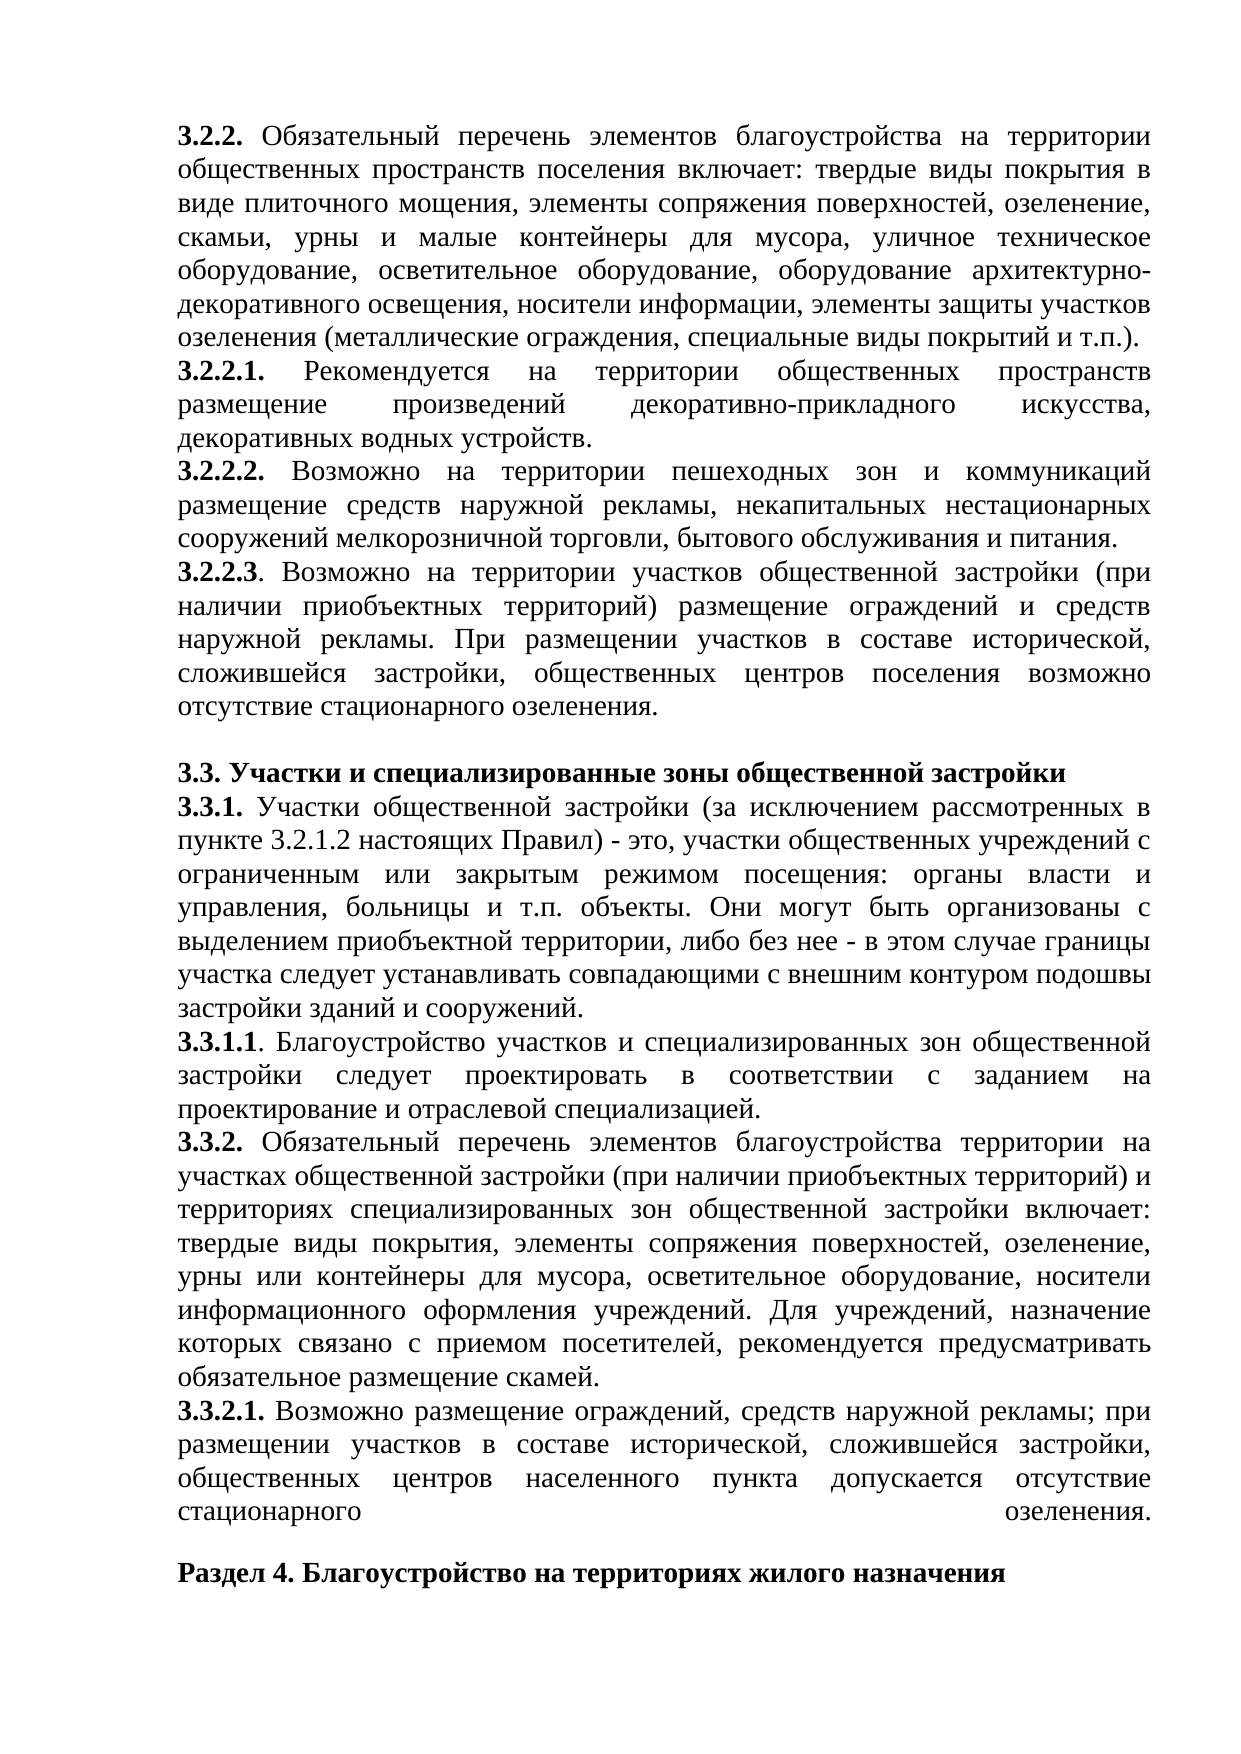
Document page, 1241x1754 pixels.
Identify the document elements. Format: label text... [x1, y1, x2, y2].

text 3.3.2. Обязательный перечень элементов благоустройства территории на участках общественной застройки (при наличии приобъектных территорий) и территориях специализированных зон общественной застройки включает: твердые виды покрытия, элементы сопряжения поверхностей, озеленение, урны или контейнеры для мусора, осветительное оборудование, носители информационного оформления учреждений. Для учреждений, назначение которых связано с приемом посетителей, рекомендуется предусматривать обязательное размещение скамей. [177, 1124, 1152, 1393]
text 3.3.2.1. Возможно размещение ограждений, средств наружной рекламы; при размещении участков в составе исторической, сложившейся застройки, общественных центров населенного пункта допускается отсутствие стационарного озеленения. [177, 1393, 1152, 1556]
text 3.2.2.2. Возможно на территории пешеходных зон и коммуникаций размещение средств наружной рекламы, некапитальных нестационарных сооружений мелкорозничной торговли, бытового обслуживания и питания. [177, 453, 1152, 554]
text 3.3.1.1. Благоустройство участков и специализированных зон общественной застройки следует проектировать в соответствии с заданием на проектирование и отраслевой специализацией. [177, 1024, 1152, 1124]
text 3.3. Участки и специализированные зоны общественной застройки [177, 722, 1152, 789]
text 3.3.1. Участки общественной застройки (за исключением рассмотренных в пункте 3.2.1.2 настоящих Правил) - это, участки общественных учреждений с ограниченным или закрытым режимом посещения: органы власти и управления, больницы и т.п. объекты. Они могут быть организованы с выделением приобъектной территории, либо без нее - в этом случае границы участка следует устанавливать совпадающими с внешним контуром подошвы застройки зданий и сооружений. [177, 789, 1152, 1024]
text Раздел 4. Благоустройство на территориях жилого назначения [177, 1556, 1152, 1589]
text 3.2.2. Обязательный перечень элементов благоустройства на территории общественных пространств поселения включает: твердые виды покрытия в виде плиточного мощения, элементы сопряжения поверхностей, озеленение, скамьи, урны и малые контейнеры для мусора, уличное техническое оборудование, осветительное оборудование, оборудование архитектурно-декоративного освещения, носители информации, элементы защиты участков озеленения (металлические ограждения, специальные виды покрытий и т.п.). [177, 118, 1152, 353]
text 3.2.2.3. Возможно на территории участков общественной застройки (при наличии приобъектных территорий) размещение ограждений и средств наружной рекламы. При размещении участков в составе исторической, сложившейся застройки, общественных центров поселения возможно отсутствие стационарного озеленения. [177, 554, 1152, 722]
text 3.2.2.1. Рекомендуется на территории общественных пространств размещение произведений декоративно-прикладного искусства, декоративных водных устройств. [177, 353, 1152, 453]
